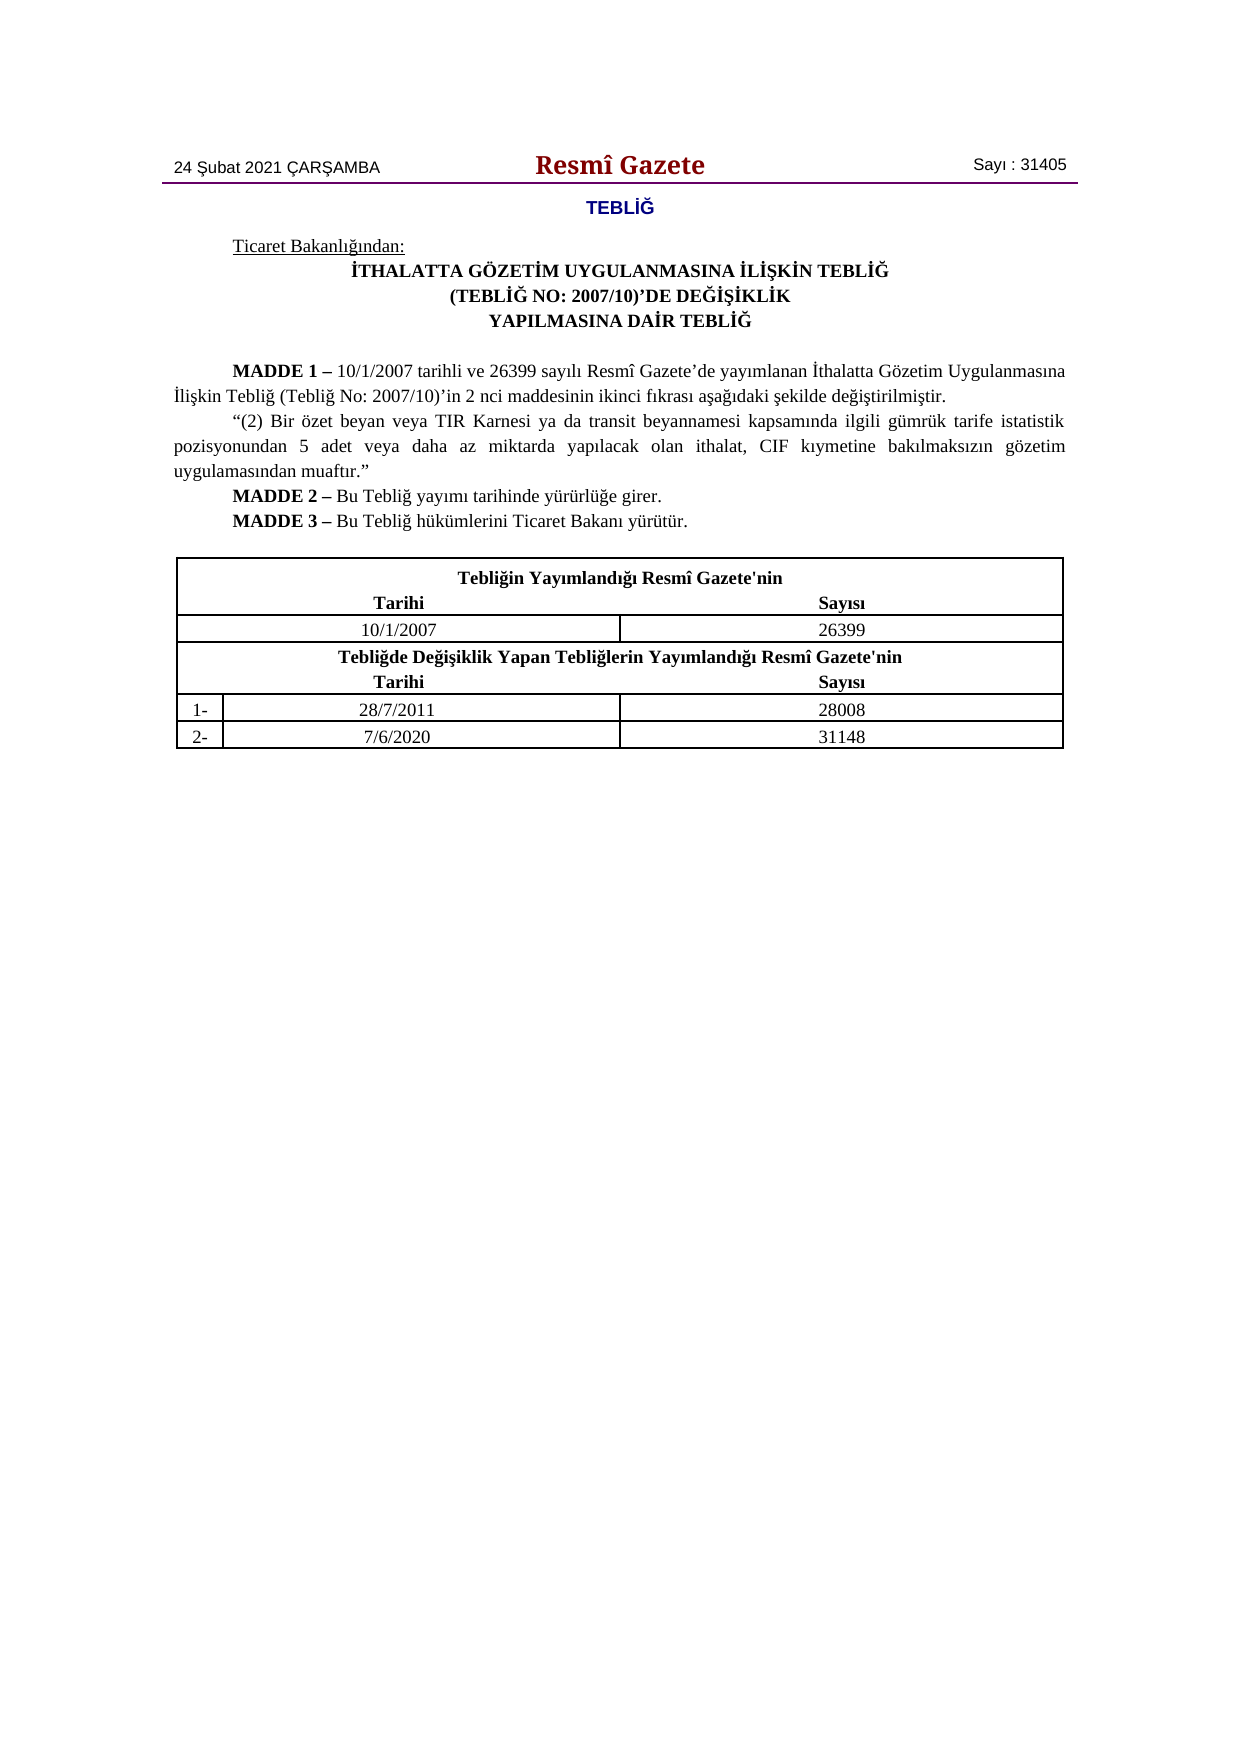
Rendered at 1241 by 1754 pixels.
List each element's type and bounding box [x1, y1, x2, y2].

table_header [148, 148, 1093, 749]
